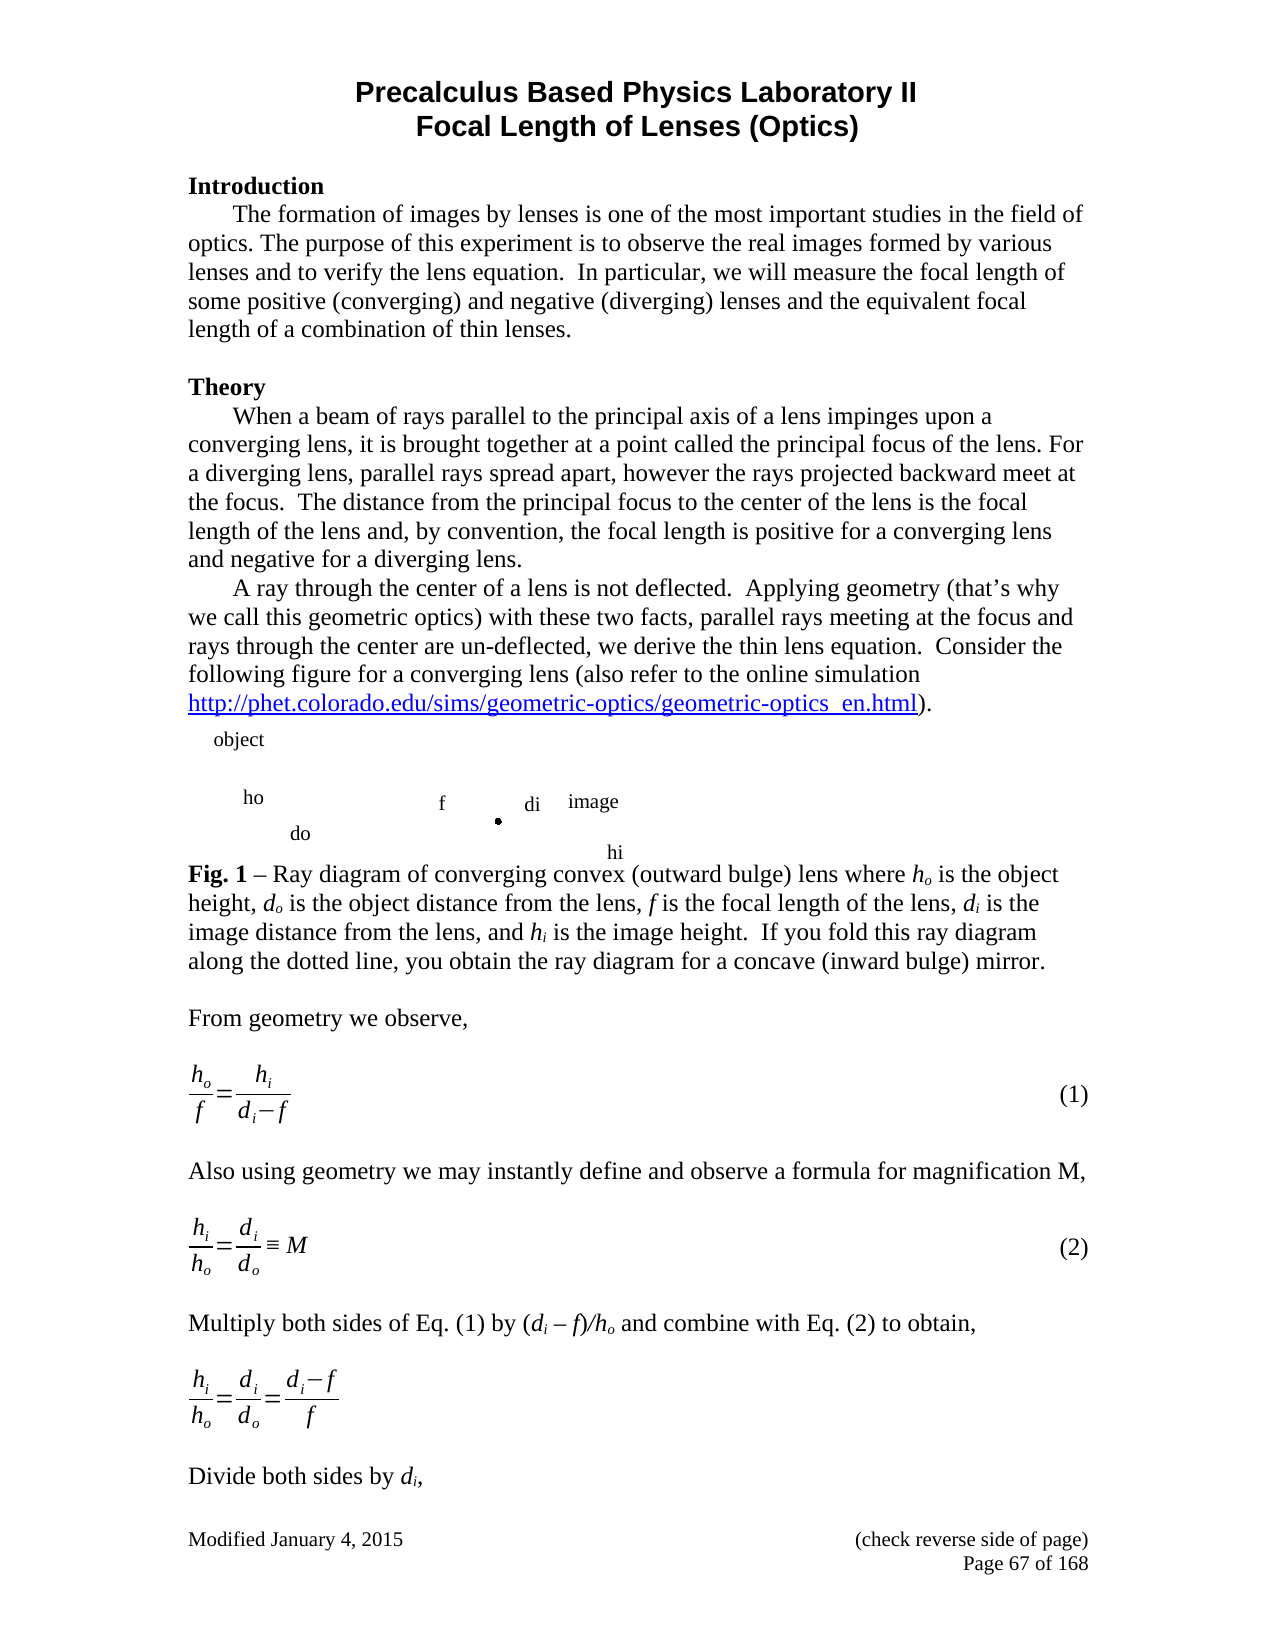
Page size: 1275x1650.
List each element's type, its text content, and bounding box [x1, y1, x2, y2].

text Multiply both sides of Eq. (1) by (di – f)/ho and combine with Eq. (2) to obtain, [188, 1308, 1087, 1337]
text Introduction [188, 171, 1087, 199]
text From geometry we observe, [188, 1003, 1087, 1032]
text A ray through the center of a lens is not deflected. Applying geometry (that’s why we call this geometric optics) with these two facts, parallel rays meeting at the focus and rays through the center are un-deflected, we derive the thin lens equation. Consider the following figure for a converging lens (also refer to the online simulation http://phet.colorado.edu/sims/geometric-optics/geometric-optics_en.html). [188, 573, 1087, 717]
subtitle Focal Length of Lenses (Optics) [188, 108, 1087, 142]
text Fig. 1 – Ray diagram of converging convex (outward bulge) lens where ho is the object height, do is the object distance from the lens, f is the focal length of the lens, di is the image distance from the lens, and hi is the image height. If you fold this ray diagram along the dotted line, you obtain the ray diagram for a concave (inward bulge) mirror. [188, 717, 1087, 974]
text Precalculus Based Physics Laboratory II [188, 75, 1084, 108]
text Theory [188, 372, 1087, 401]
text (2) [188, 1213, 1087, 1280]
text Also using geometry we may instantly define and observe a formula for magnification M, [188, 1156, 1087, 1185]
text (1) [188, 1061, 1087, 1127]
text The formation of images by lenses is one of the most important studies in the field of optics. The purpose of this experiment is to observe the real images formed by various lenses and to verify the lens equation. In particular, we will measure the focal length of some positive (converging) and negative (diverging) lenses and the equivalent focal length of a combination of thin lenses. [188, 199, 1087, 343]
text When a beam of rays parallel to the principal axis of a lens impinges upon a converging lens, it is brought together at a point called the principal focus of the lens. For a diverging lens, parallel rays spread apart, however the rays projected backward meet at the focus. The distance from the principal focus to the center of the lens is the focal length of the lens and, by convention, the focal length is positive for a converging lens and negative for a diverging lens. [188, 401, 1087, 573]
text Divide both sides by di, [188, 1461, 1087, 1490]
